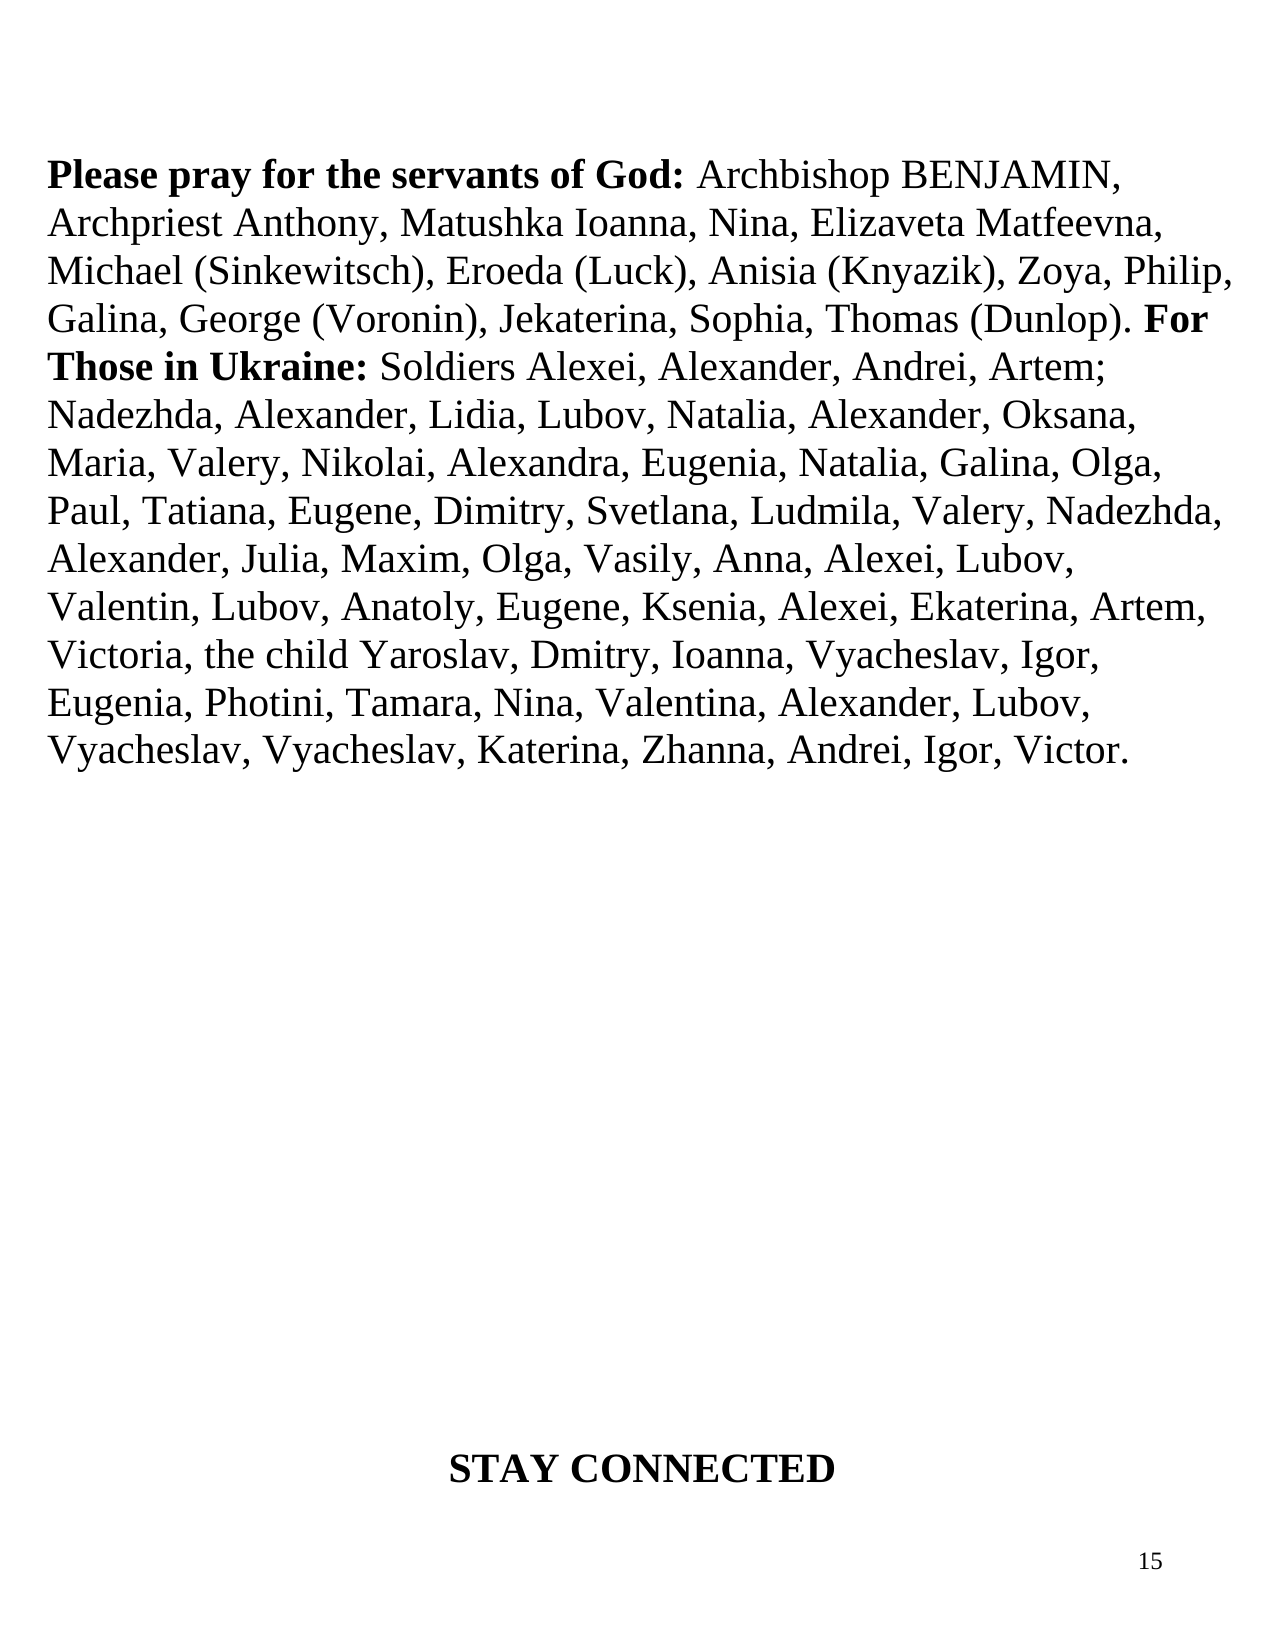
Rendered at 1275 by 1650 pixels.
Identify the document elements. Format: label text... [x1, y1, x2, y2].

text Please pray for the servants of God: Archbishop BENJAMIN, Archpriest Anthony, Matushka Ioanna, Nina, Elizaveta Matfeevna, Michael (Sinkewitsch), Eroeda (Luck), Anisia (Knyazik), Zoya, Philip, Galina, George (Voronin), Jekaterina, Sophia, Thomas (Dunlop). For Those in Ukraine: Soldiers Alexei, Alexander, Andrei, Artem; Nadezhda, Alexander, Lidia, Lubov, Natalia, Alexander, Oksana, Maria, Valery, Nikolai, Alexandra, Eugenia, Natalia, Galina, Olga, Paul, Tatiana, Eugene, Dimitry, Svetlana, Ludmila, Valery, Nadezhda, Alexander, Julia, Maxim, Olga, Vasily, Anna, Alexei, Lubov, Valentin, Lubov, Anatoly, Eugene, Ksenia, Alexei, Ekaterina, Artem, Victoria, the child Yaroslav, Dmitry, Ioanna, Vyacheslav, Igor, Eugenia, Photini, Tamara, Nina, Valentina, Alexander, Lubov, Vyacheslav, Vyacheslav, Katerina, Zhanna, Andrei, Igor, Victor. [47, 150, 1237, 773]
text STAY CONNECTED [47, 1444, 1237, 1492]
